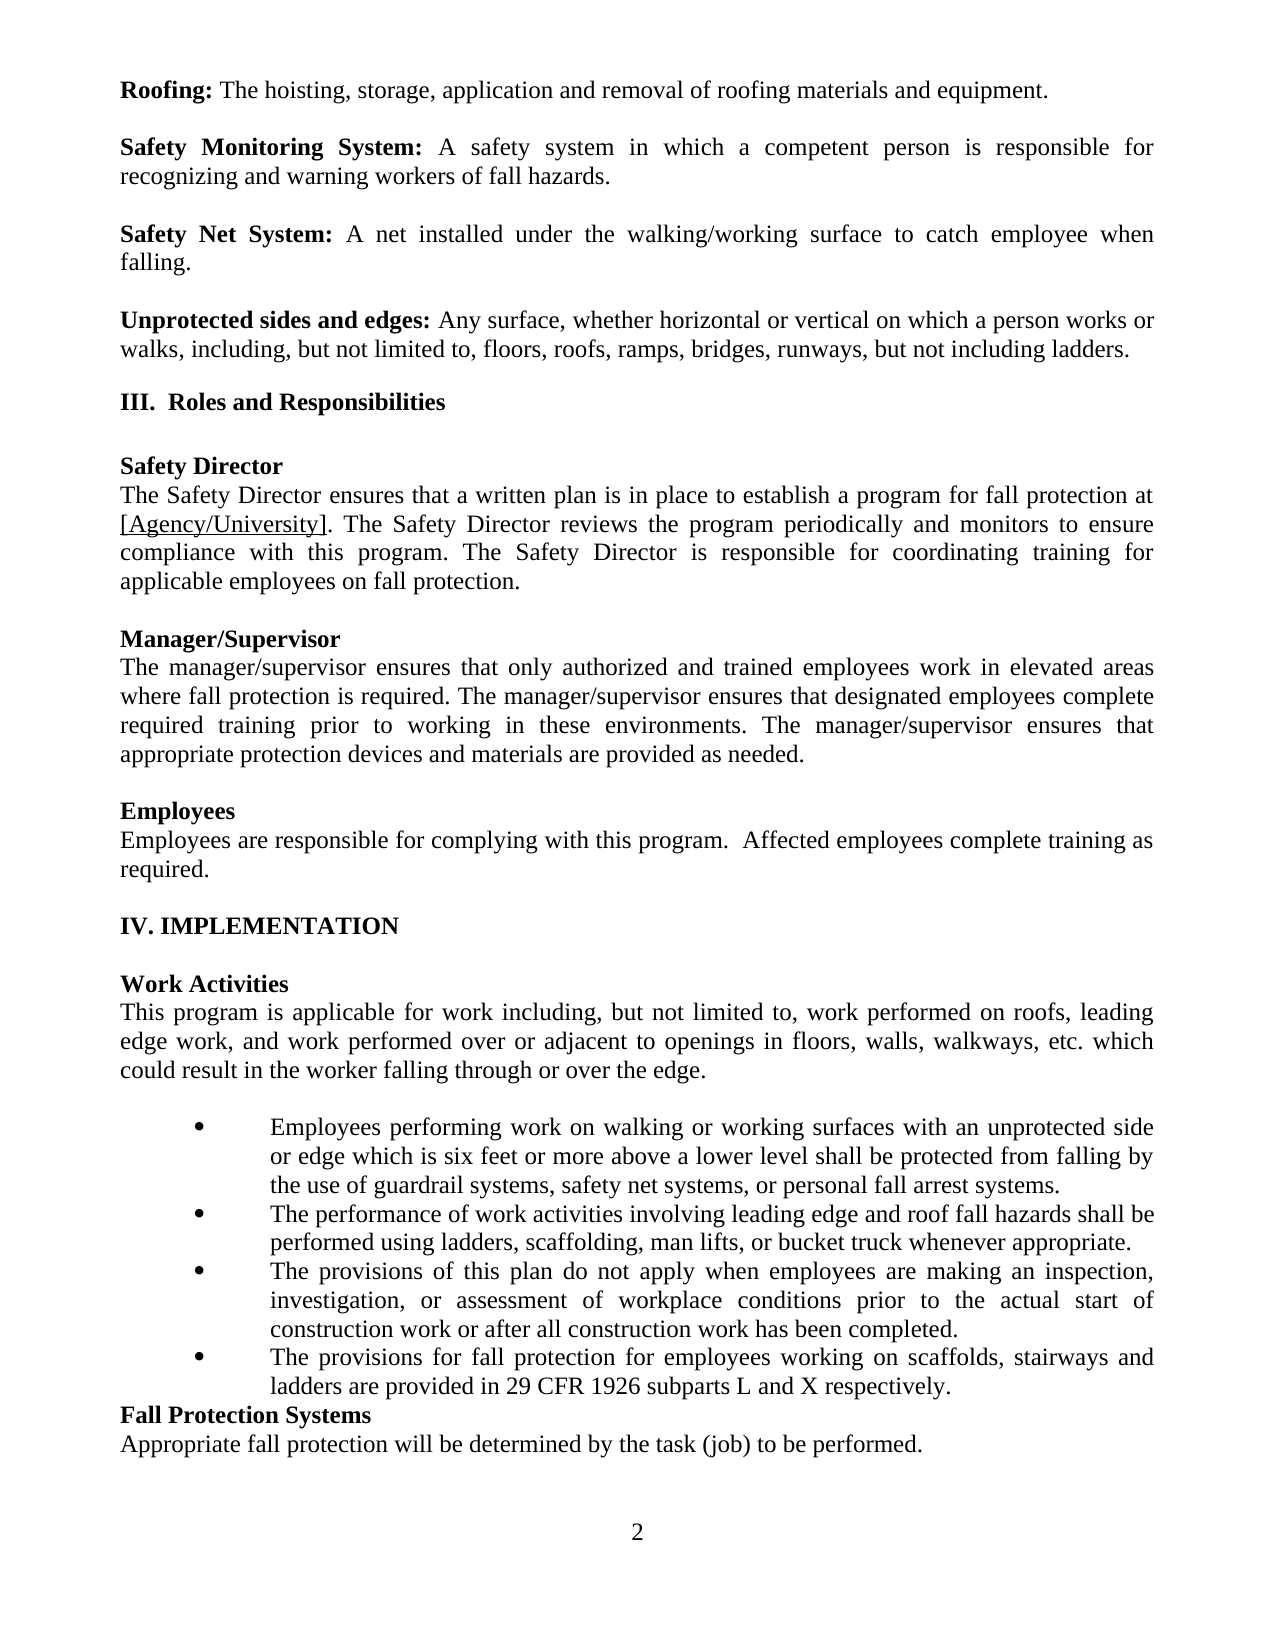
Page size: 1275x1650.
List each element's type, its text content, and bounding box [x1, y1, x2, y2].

text Unprotected sides and edges: Any surface, whether horizontal or vertical on which a person works or walks, including, but not limited to, floors, roofs, ramps, bridges, runways, but not including ladders. [120, 305, 1155, 362]
text This program is applicable for work including, but not limited to, work performed on roofs, leading edge work, and work performed over or adjacent to openings in floors, walls, walkways, etc. which could result in the worker falling through or over the edge. [120, 997, 1155, 1084]
list The provisions for fall protection for employees working on scaffolds, stairways and ladders are provided in 29 CFR 1926 subparts L and X respectively. [195, 1342, 1155, 1400]
text Safety Net System: A net installed under the walking/working surface to catch employee when falling. [120, 219, 1155, 276]
text The manager/supervisor ensures that only authorized and trained employees work in elevated areas where fall protection is required. The manager/supervisor ensures that designated employees complete required training prior to working in these environments. The manager/supervisor ensures that appropriate protection devices and materials are provided as needed. [120, 652, 1155, 767]
list The provisions of this plan do not apply when employees are making an inspection, investigation, or assessment of workplace conditions prior to the actual start of construction work or after all construction work has been completed. [195, 1256, 1155, 1342]
subtitle III. Roles and Responsibilities [120, 387, 1155, 416]
text Fall Protection Systems [120, 1400, 1095, 1429]
text The Safety Director ensures that a written plan is in place to establish a program for fall protection at [Agency/University]. The Safety Director reviews the program periodically and monitors to ensure compliance with this program. The Safety Director is responsible for coordinating training for applicable employees on fall protection. [120, 480, 1155, 595]
list The performance of work activities involving leading edge and roof fall hazards shall be performed using ladders, scaffolding, man lifts, or bucket truck whenever appropriate. [195, 1199, 1155, 1256]
text Safety Director [120, 451, 1155, 480]
text Employees [120, 796, 1155, 825]
text IV. IMPLEMENTATION [120, 911, 1095, 940]
text Manager/Supervisor [120, 624, 1155, 652]
text Appropriate fall protection will be determined by the task (job) to be performed. [120, 1429, 1155, 1457]
list Employees performing work on walking or working surfaces with an unprotected side or edge which is six feet or more above a lower level shall be protected from falling by the use of guardrail systems, safety net systems, or personal fall arrest systems. [195, 1112, 1155, 1199]
text Employees are responsible for complying with this program. Affected employees complete training as required. [120, 825, 1155, 882]
text Roofing: The hoisting, storage, application and removal of roofing materials and equipment. [120, 75, 1155, 104]
text Safety Monitoring System: A safety system in which a competent person is responsible for recognizing and warning workers of fall hazards. [120, 132, 1155, 190]
text Work Activities [120, 969, 1155, 997]
